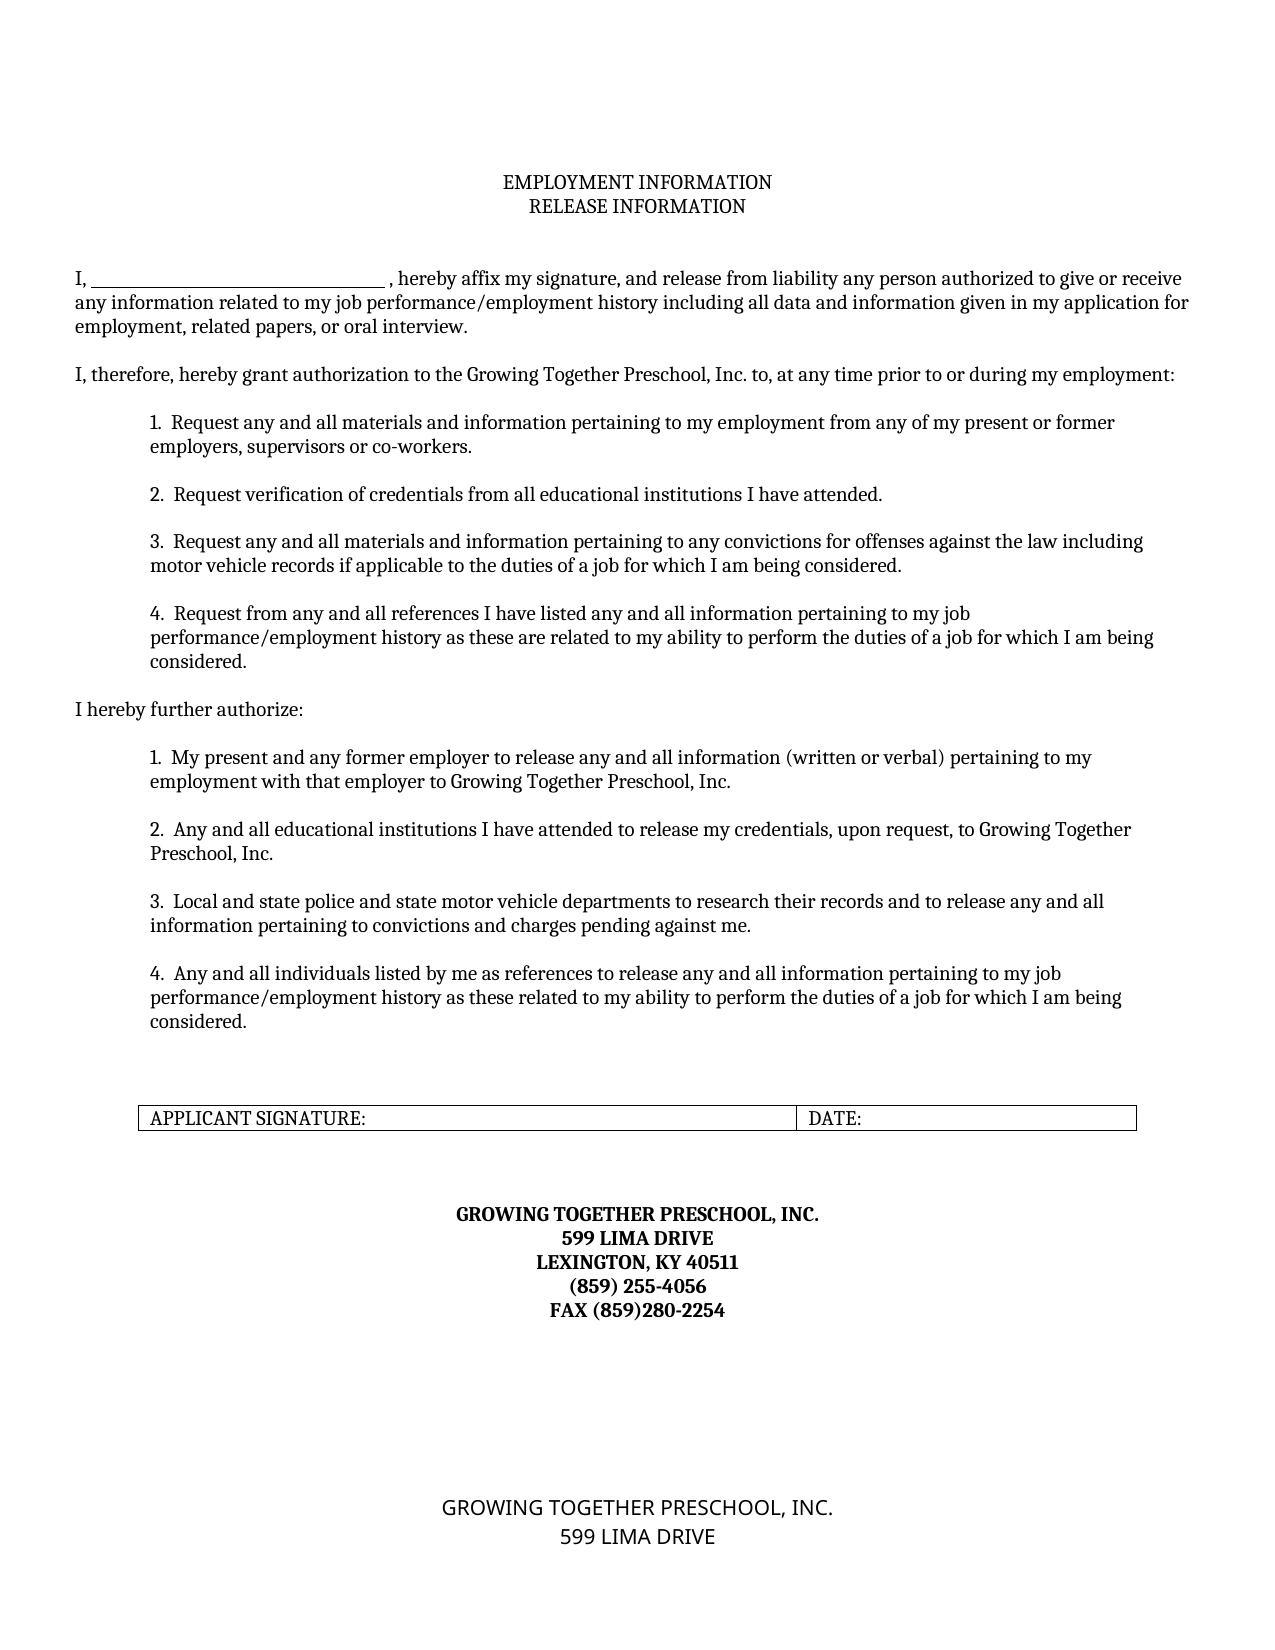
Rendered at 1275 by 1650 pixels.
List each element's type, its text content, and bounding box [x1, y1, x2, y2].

text FAX (859)280-2254 [75, 1299, 1200, 1323]
text 4. Any and all individuals listed by me as references to release any and all information pertaining to my job performance/employment history as these related to my ability to perform the duties of a job for which I am being considered. [150, 961, 1200, 1033]
text 3. Request any and all materials and information pertaining to any convictions for offenses against the law including motor vehicle records if applicable to the duties of a job for which I am being considered. [150, 530, 1200, 578]
text 3. Local and state police and state motor vehicle departments to research their records and to release any and all information pertaining to convictions and charges pending against me. [150, 889, 1200, 937]
text I, , hereby affix my signature, and release from liability any person authorized to give or receive any information related to my job performance/employment history including all data and information given in my application for employment, related papers, or oral interview. [75, 267, 1200, 338]
text 599 LIMA DRIVE [75, 1522, 1200, 1550]
text I hereby further authorize: [75, 698, 1200, 722]
text RELEASE INFORMATION [75, 195, 1200, 219]
text GROWING TOGETHER PRESCHOOL, INC. [75, 1493, 1200, 1522]
text EMPLOYMENT INFORMATION [75, 171, 1200, 195]
table_header APPLICANT SIGNATURE: [139, 1106, 796, 1130]
text LEXINGTON, KY 40511 [75, 1251, 1200, 1275]
text 1. Request any and all materials and information pertaining to my employment from any of my present or former employers, supervisors or co-workers. [150, 410, 1200, 458]
text I, therefore, hereby grant authorization to the Growing Together Preschool, Inc. to, at any time prior to or during my employment: [75, 362, 1200, 386]
text 2. Any and all educational institutions I have attended to release my credentials, upon request, to Growing Together Preschool, Inc. [150, 818, 1200, 866]
text GROWING TOGETHER PRESCHOOL, INC. [75, 1203, 1200, 1227]
text 1. My present and any former employer to release any and all information (written or verbal) pertaining to my employment with that employer to Growing Together Preschool, Inc. [150, 746, 1200, 794]
text 2. Request verification of credentials from all educational institutions I have attended. [75, 482, 1200, 506]
text (859) 255-4056 [75, 1275, 1200, 1299]
text 4. Request from any and all references I have listed any and all information pertaining to my job performance/employment history as these are related to my ability to perform the duties of a job for which I am being considered. [150, 602, 1200, 674]
text 599 LIMA DRIVE [75, 1227, 1200, 1251]
table_header DATE: [797, 1106, 1136, 1130]
